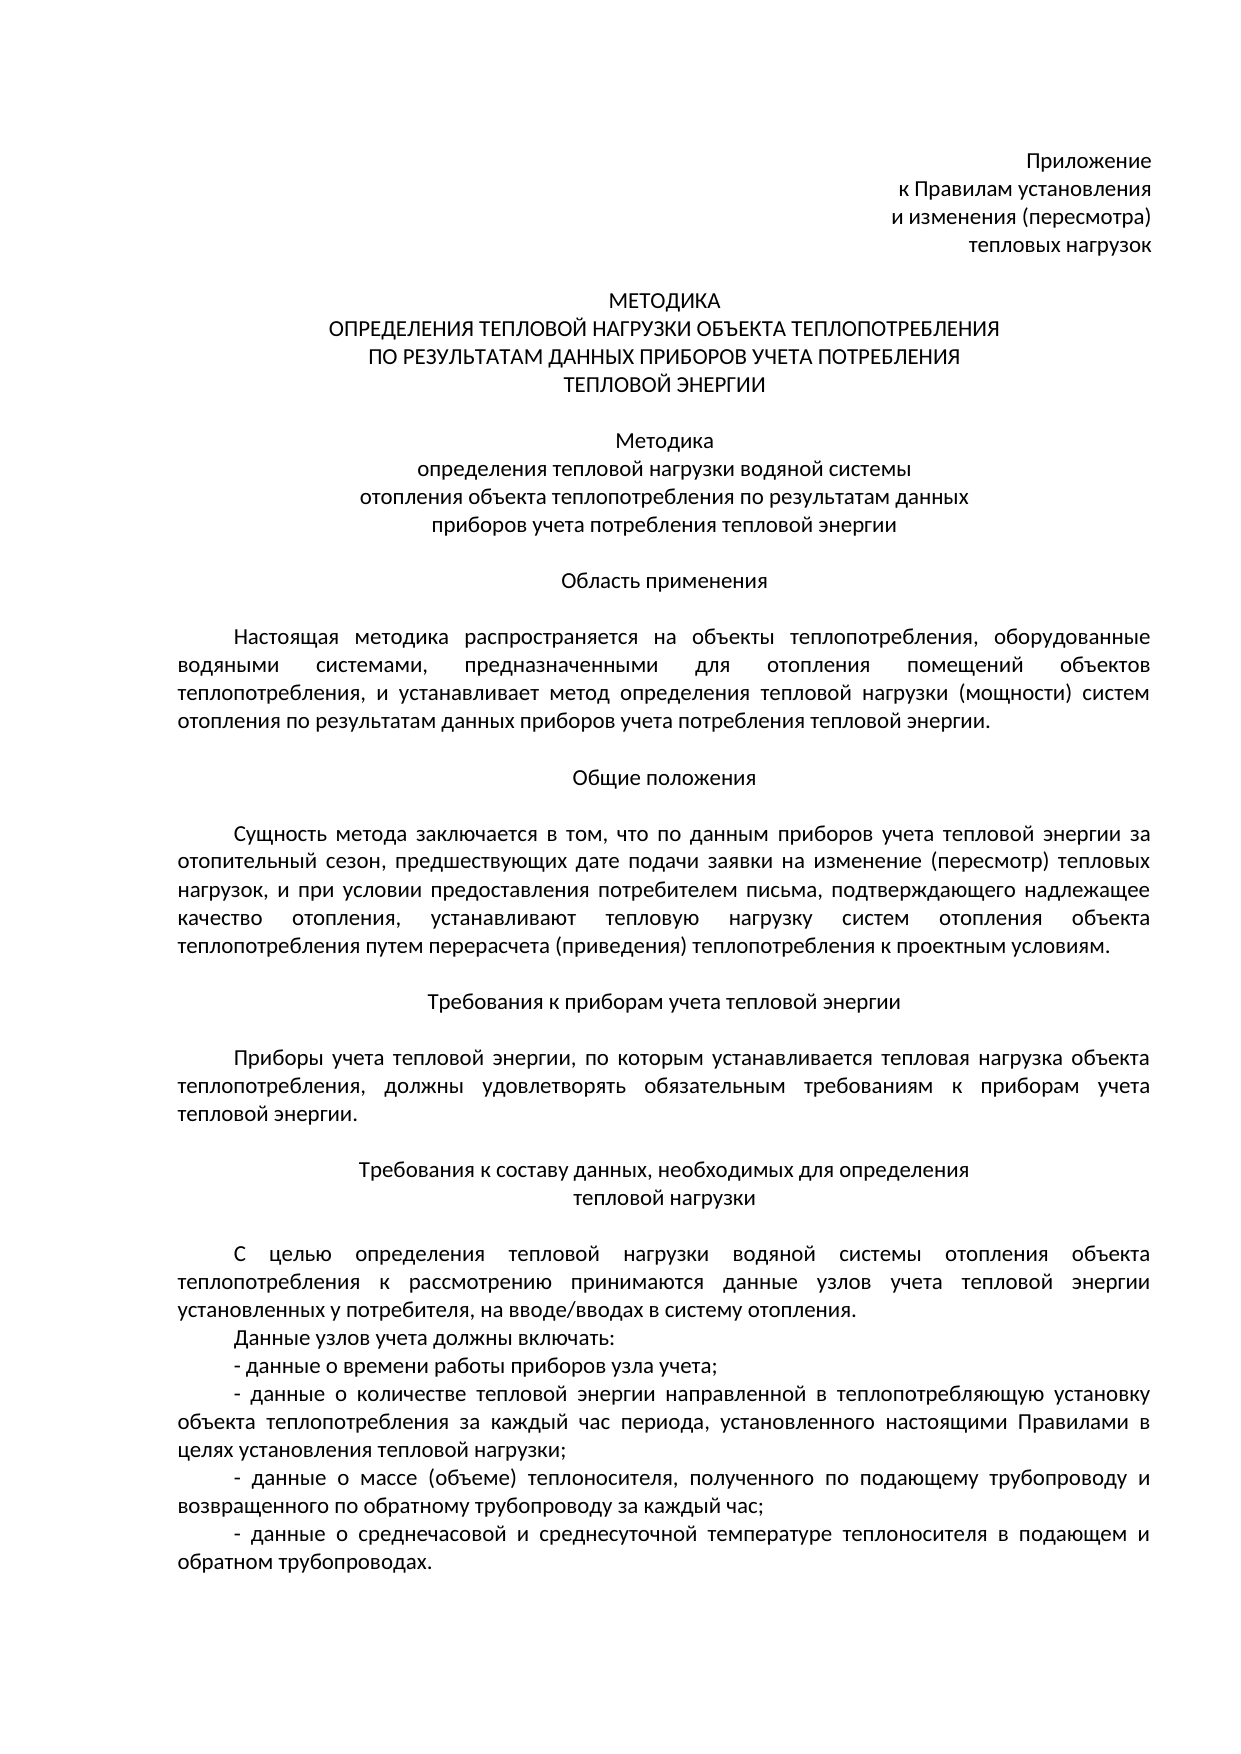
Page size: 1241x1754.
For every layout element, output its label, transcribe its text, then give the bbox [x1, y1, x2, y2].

text ОПРЕДЕЛЕНИЯ ТЕПЛОВОЙ НАГРУЗКИ ОБЪЕКТА ТЕПЛОПОТРЕБЛЕНИЯ [177, 314, 1152, 342]
text Методика [177, 426, 1152, 454]
text МЕТОДИКА [177, 286, 1152, 314]
text Данные узлов учета должны включать: [177, 1323, 1152, 1351]
text Приложение [177, 146, 1152, 174]
text определения тепловой нагрузки водяной системы [177, 454, 1152, 482]
text - данные о массе (объеме) теплоносителя, полученного по подающему трубопроводу и возвращенного по обратному трубопроводу за каждый час; [177, 1463, 1152, 1519]
text ТЕПЛОВОЙ ЭНЕРГИИ [177, 370, 1152, 398]
text - данные о количестве тепловой энергии направленной в теплопотребляющую установку объекта теплопотребления за каждый час периода, установленного настоящими Правилами в целях установления тепловой нагрузки; [177, 1379, 1152, 1463]
text С целью определения тепловой нагрузки водяной системы отопления объекта теплопотребления к рассмотрению принимаются данные узлов учета тепловой энергии установленных у потребителя, на вводе/вводах в систему отопления. [177, 1239, 1152, 1323]
text приборов учета потребления тепловой энергии [177, 510, 1152, 538]
text Требования к приборам учета тепловой энергии [177, 987, 1152, 1015]
text отопления объекта теплопотребления по результатам данных [177, 482, 1152, 510]
text ПО РЕЗУЛЬТАТАМ ДАННЫХ ПРИБОРОВ УЧЕТА ПОТРЕБЛЕНИЯ [177, 342, 1152, 370]
text - данные о времени работы приборов узла учета; [177, 1351, 1152, 1379]
text Общие положения [177, 763, 1152, 791]
text Требования к составу данных, необходимых для определения [177, 1155, 1152, 1183]
text и изменения (пересмотра) [177, 202, 1152, 230]
text тепловых нагрузок [177, 230, 1152, 258]
text к Правилам установления [177, 174, 1152, 202]
text Область применения [177, 566, 1152, 594]
text Приборы учета тепловой энергии, по которым устанавливается тепловая нагрузка объекта теплопотребления, должны удовлетворять обязательным требованиям к приборам учета тепловой энергии. [177, 1043, 1152, 1127]
text Настоящая методика распространяется на объекты теплопотребления, оборудованные водяными системами, предназначенными для отопления помещений объектов теплопотребления, и устанавливает метод определения тепловой нагрузки (мощности) систем отопления по результатам данных приборов учета потребления тепловой энергии. [177, 622, 1152, 734]
text - данные о среднечасовой и среднесуточной температуре теплоносителя в подающем и обратном трубопроводах. [177, 1519, 1152, 1575]
text тепловой нагрузки [177, 1183, 1152, 1211]
text Сущность метода заключается в том, что по данным приборов учета тепловой энергии за отопительный сезон, предшествующих дате подачи заявки на изменение (пересмотр) тепловых нагрузок, и при условии предоставления потребителем письма, подтверждающего надлежащее качество отопления, устанавливают тепловую нагрузку систем отопления объекта теплопотребления путем перерасчета (приведения) теплопотребления к проектным условиям. [177, 819, 1152, 959]
